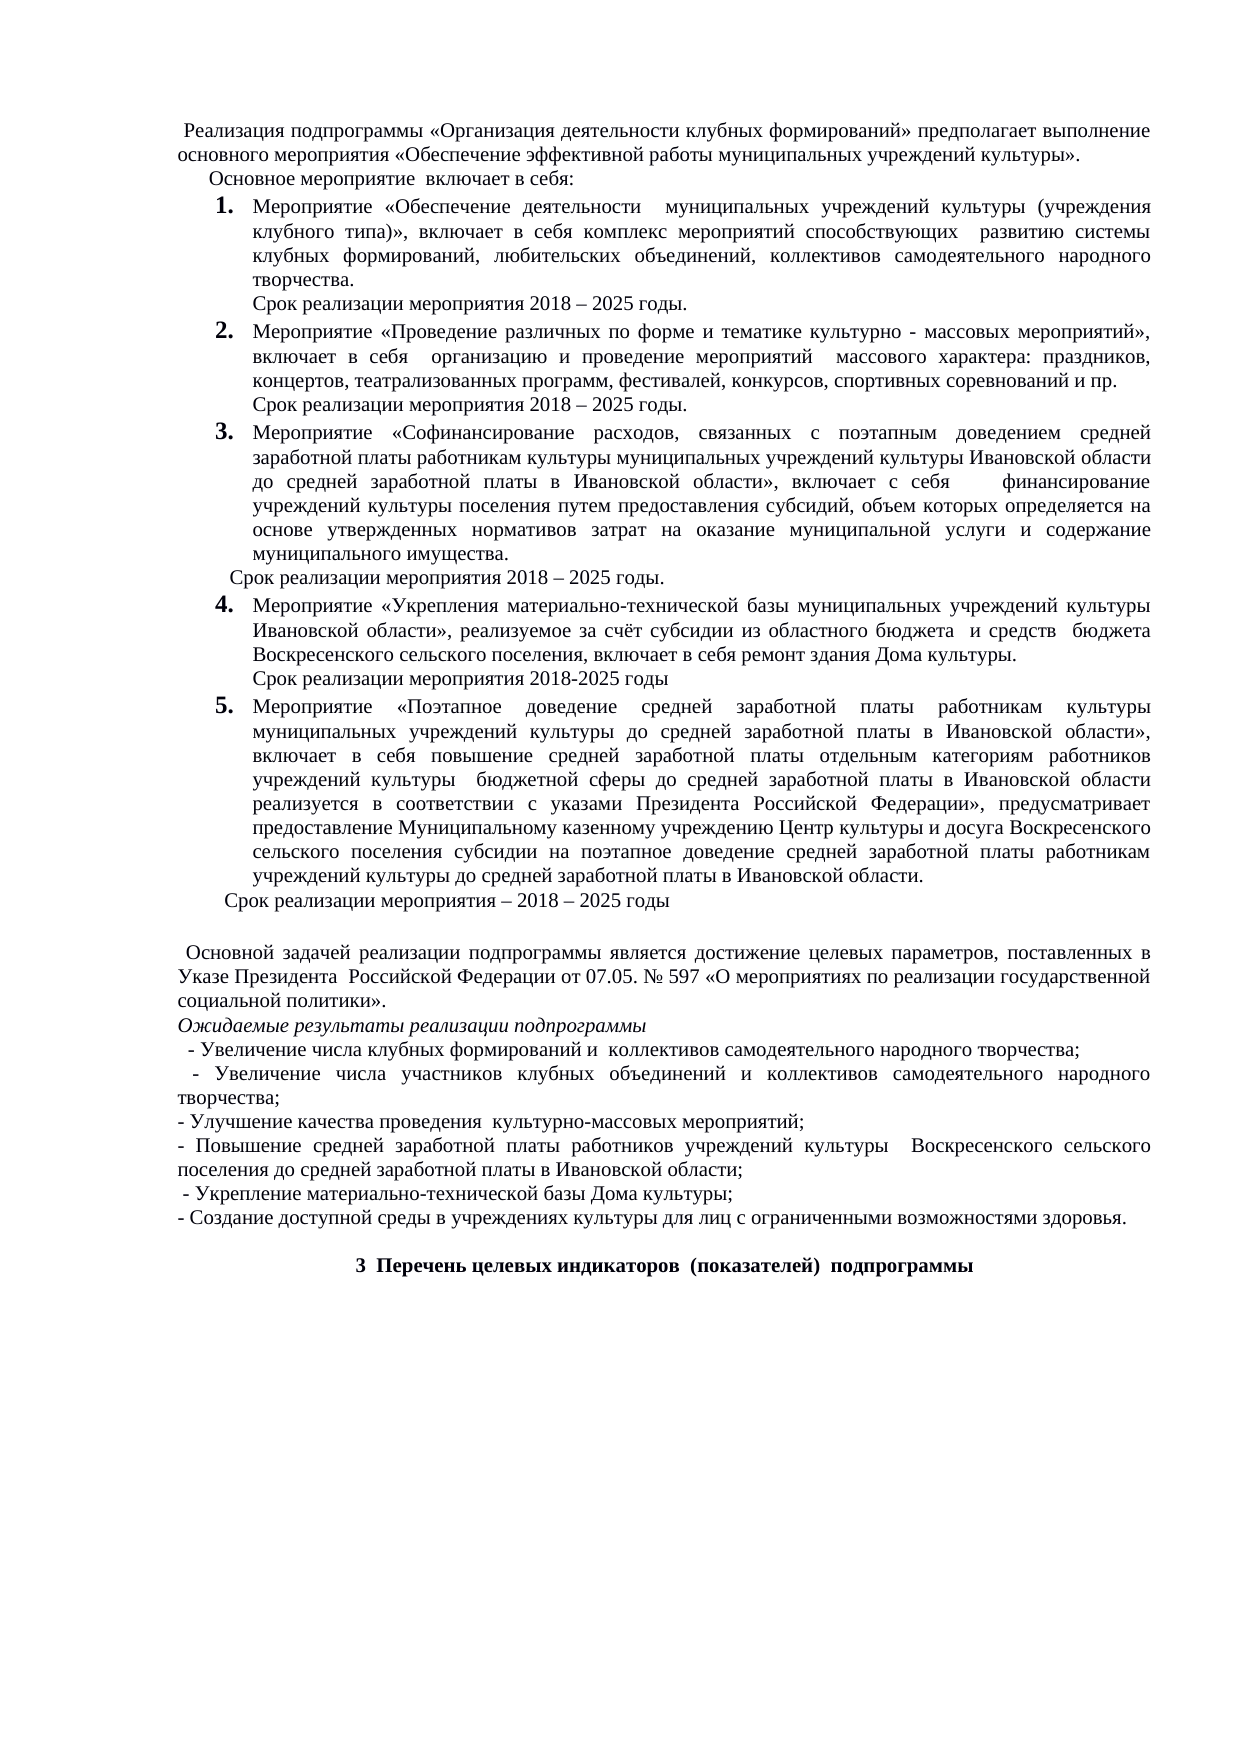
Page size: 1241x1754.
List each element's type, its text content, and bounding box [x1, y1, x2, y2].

text 3 Перечень целевых индикаторов (показателей) подпрограммы [177, 1253, 1152, 1277]
text Реализация подпрограммы «Организация деятельности клубных формирований» предполагает выполнение основного мероприятия «Обеспечение эффективной работы муниципальных учреждений культуры». [177, 118, 1152, 166]
text - Увеличение числа участников клубных объединений и коллективов самодеятельного народного творчества; [177, 1061, 1152, 1109]
text Срок реализации мероприятия 2018 – 2025 годы. [252, 392, 1152, 416]
text Основной задачей реализации подпрограммы является достижение целевых параметров, поставленных в Указе Президента Российской Федерации от 07.05. № 597 «О мероприятиях по реализации государственной социальной политики». [177, 940, 1152, 1012]
text Ожидаемые результаты реализации подпрограммы [177, 1012, 1152, 1037]
text - Увеличение числа клубных формирований и коллективов самодеятельного народного творчества; [177, 1037, 1152, 1061]
list Мероприятие «Укрепления материально-технической базы муниципальных учреждений культуры Ивановской области», реализуемое за счёт субсидии из областного бюджета и средств бюджета Воскресенского сельского поселения, включает в себя ремонт здания Дома культуры. [215, 589, 1152, 666]
text Срок реализации мероприятия 2018 – 2025 годы. [252, 291, 1152, 315]
text Срок реализации мероприятия 2018 – 2025 годы. [177, 565, 1152, 589]
text Основное мероприятие включает в себя: [177, 166, 1152, 190]
text Срок реализации мероприятия 2018-2025 годы [252, 666, 1152, 690]
text - Улучшение качества проведения культурно-массовых мероприятий; [177, 1109, 1152, 1133]
list Мероприятие «Поэтапное доведение средней заработной платы работникам культуры муниципальных учреждений культуры до средней заработной платы в Ивановской области», включает в себя повышение средней заработной платы отдельным категориям работников учреждений культуры бюджетной сферы до средней заработной платы в Ивановской области реализуется в соответствии с указами Президента Российской Федерации», предусматривает предоставление Муниципальному казенному учреждению Центр культуры и досуга Воскресенского сельского поселения субсидии на поэтапное доведение средней заработной платы работникам учреждений культуры до средней заработной платы в Ивановской области. [215, 690, 1152, 887]
text - Укрепление материально-технической базы Дома культуры; [177, 1181, 1152, 1205]
text - Повышение средней заработной платы работников учреждений культуры Воскресенского сельского поселения до средней заработной платы в Ивановской области; [177, 1133, 1152, 1181]
list Мероприятие «Софинансирование расходов, связанных с поэтапным доведением средней заработной платы работникам культуры муниципальных учреждений культуры Ивановской области до средней заработной платы в Ивановской области», включает с себя финансирование учреждений культуры поселения путем предоставления субсидий, объем которых определяется на основе утвержденных нормативов затрат на оказание муниципальной услуги и содержание муниципального имущества. [215, 416, 1152, 565]
list Мероприятие «Обеспечение деятельности муниципальных учреждений культуры (учреждения клубного типа)», включает в себя комплекс мероприятий способствующих развитию системы клубных формирований, любительских объединений, коллективов самодеятельного народного творчества. [215, 190, 1152, 291]
text Срок реализации мероприятия – 2018 – 2025 годы [177, 887, 1152, 912]
text - Создание доступной среды в учреждениях культуры для лиц с ограниченными возможностями здоровья. [177, 1205, 1152, 1229]
list Мероприятие «Проведение различных по форме и тематике культурно - массовых мероприятий», включает в себя организацию и проведение мероприятий массового характера: праздников, концертов, театрализованных программ, фестивалей, конкурсов, спортивных соревнований и пр. [215, 315, 1152, 392]
